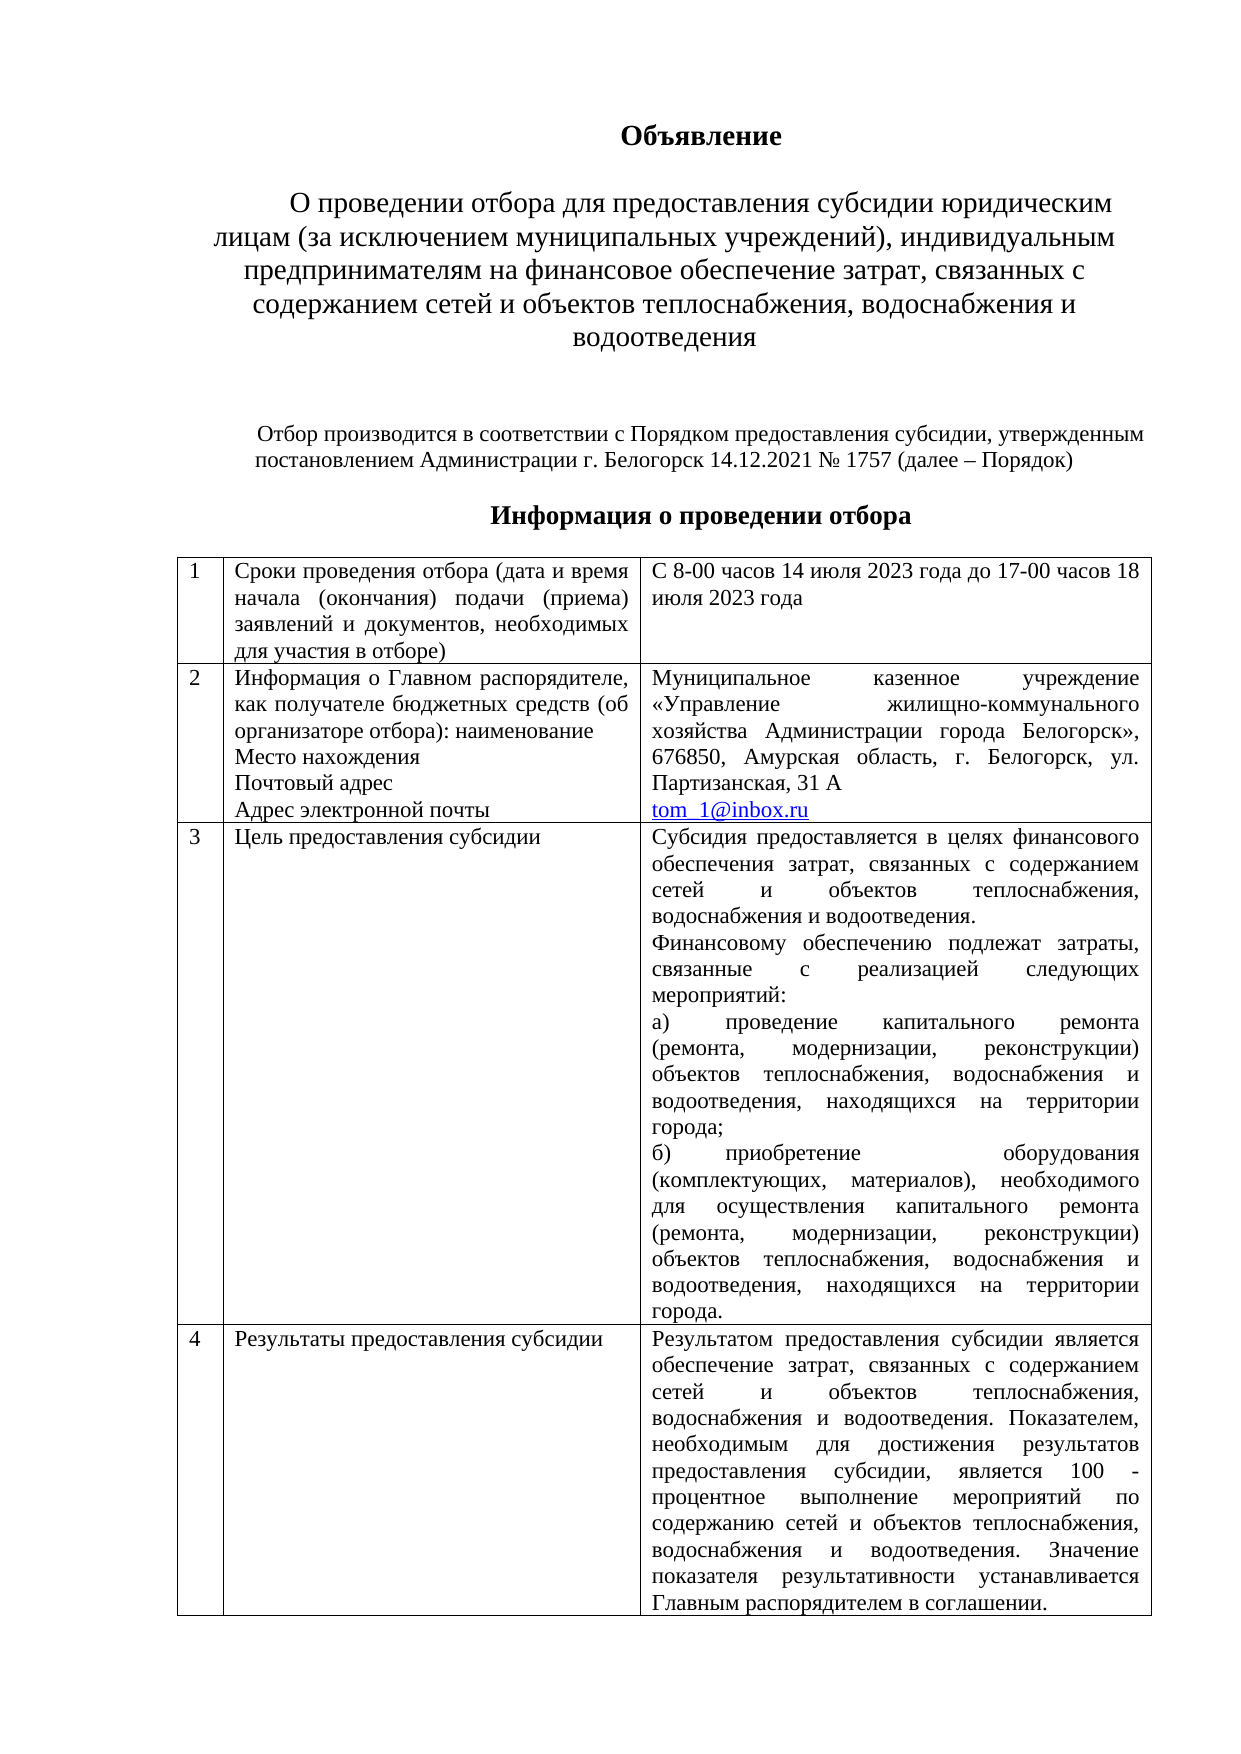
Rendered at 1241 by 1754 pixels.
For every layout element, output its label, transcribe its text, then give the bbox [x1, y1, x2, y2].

table_header Сроки проведения отбора (дата и время начала (окончания) подачи (приема) заявлений и документов, необходимых для участия в отборе) [224, 558, 640, 663]
table_cell Субсидия предоставляется в целях финансового обеспечения затрат, связанных с содержанием сетей и объектов теплоснабжения, водоснабжения и водоотведения. Финансовому обеспечению подлежат затраты, связанные с реализацией следующих мероприятий: а) проведение капитального ремонта (ремонта, модернизации, реконструкции) объектов теплоснабжения, водоснабжения и водоотведения, находящихся на территории города; б) приобретение оборудования (комплектующих, материалов), необходимого для осуществления капитального ремонта (ремонта, модернизации, реконструкции) объектов теплоснабжения, водоснабжения и водоотведения, находящихся на территории города. [641, 823, 1151, 1324]
text Информация о проведении отбора [177, 499, 1152, 530]
table_cell Цель предоставления субсидии [224, 823, 640, 1324]
table_cell Результатом предоставления субсидии является обеспечение затрат, связанных с содержанием сетей и объектов теплоснабжения, водоснабжения и водоотведения. Показателем, необходимым для достижения результатов предоставления субсидии, является 100 - процентное выполнение мероприятий по содержанию сетей и объектов теплоснабжения, водоснабжения и водоотведения. Значение показателя результативности устанавливается Главным распорядителем в соглашении. [641, 1325, 1151, 1615]
table_cell 4 [178, 1325, 223, 1615]
table_cell Результаты предоставления субсидии [224, 1325, 640, 1615]
table_cell Информация о Главном распорядителе, как получателе бюджетных средств (об организаторе отбора): наименование Место нахождения Почтовый адрес Адрес электронной почты [224, 664, 640, 822]
text Объявление [177, 118, 1152, 152]
table_cell 2 [178, 664, 223, 822]
text О проведении отбора для предоставления субсидии юридическим лицам (за исключением муниципальных учреждений), индивидуальным предпринимателям на финансовое обеспечение затрат, связанных с содержанием сетей и объектов теплоснабжения, водоснабжения и водоотведения [177, 185, 1152, 353]
table_cell 3 [178, 823, 223, 1324]
table_header 1 [178, 558, 223, 663]
text Отбор производится в соответствии с Порядком предоставления субсидии, утвержденным постановлением Администрации г. Белогорск 14.12.2021 № 1757 (далее – Порядок) [177, 420, 1152, 473]
table_cell Муниципальное казенное учреждение «Управление жилищно-коммунального хозяйства Администрации города Белогорск», 676850, Амурская область, г. Белогорск, ул. Партизанская, 31 А tom_1@inbox.ru [641, 664, 1151, 822]
table_header С 8-00 часов 14 июля 2023 года до 17-00 часов 18 июля 2023 года [641, 558, 1151, 663]
